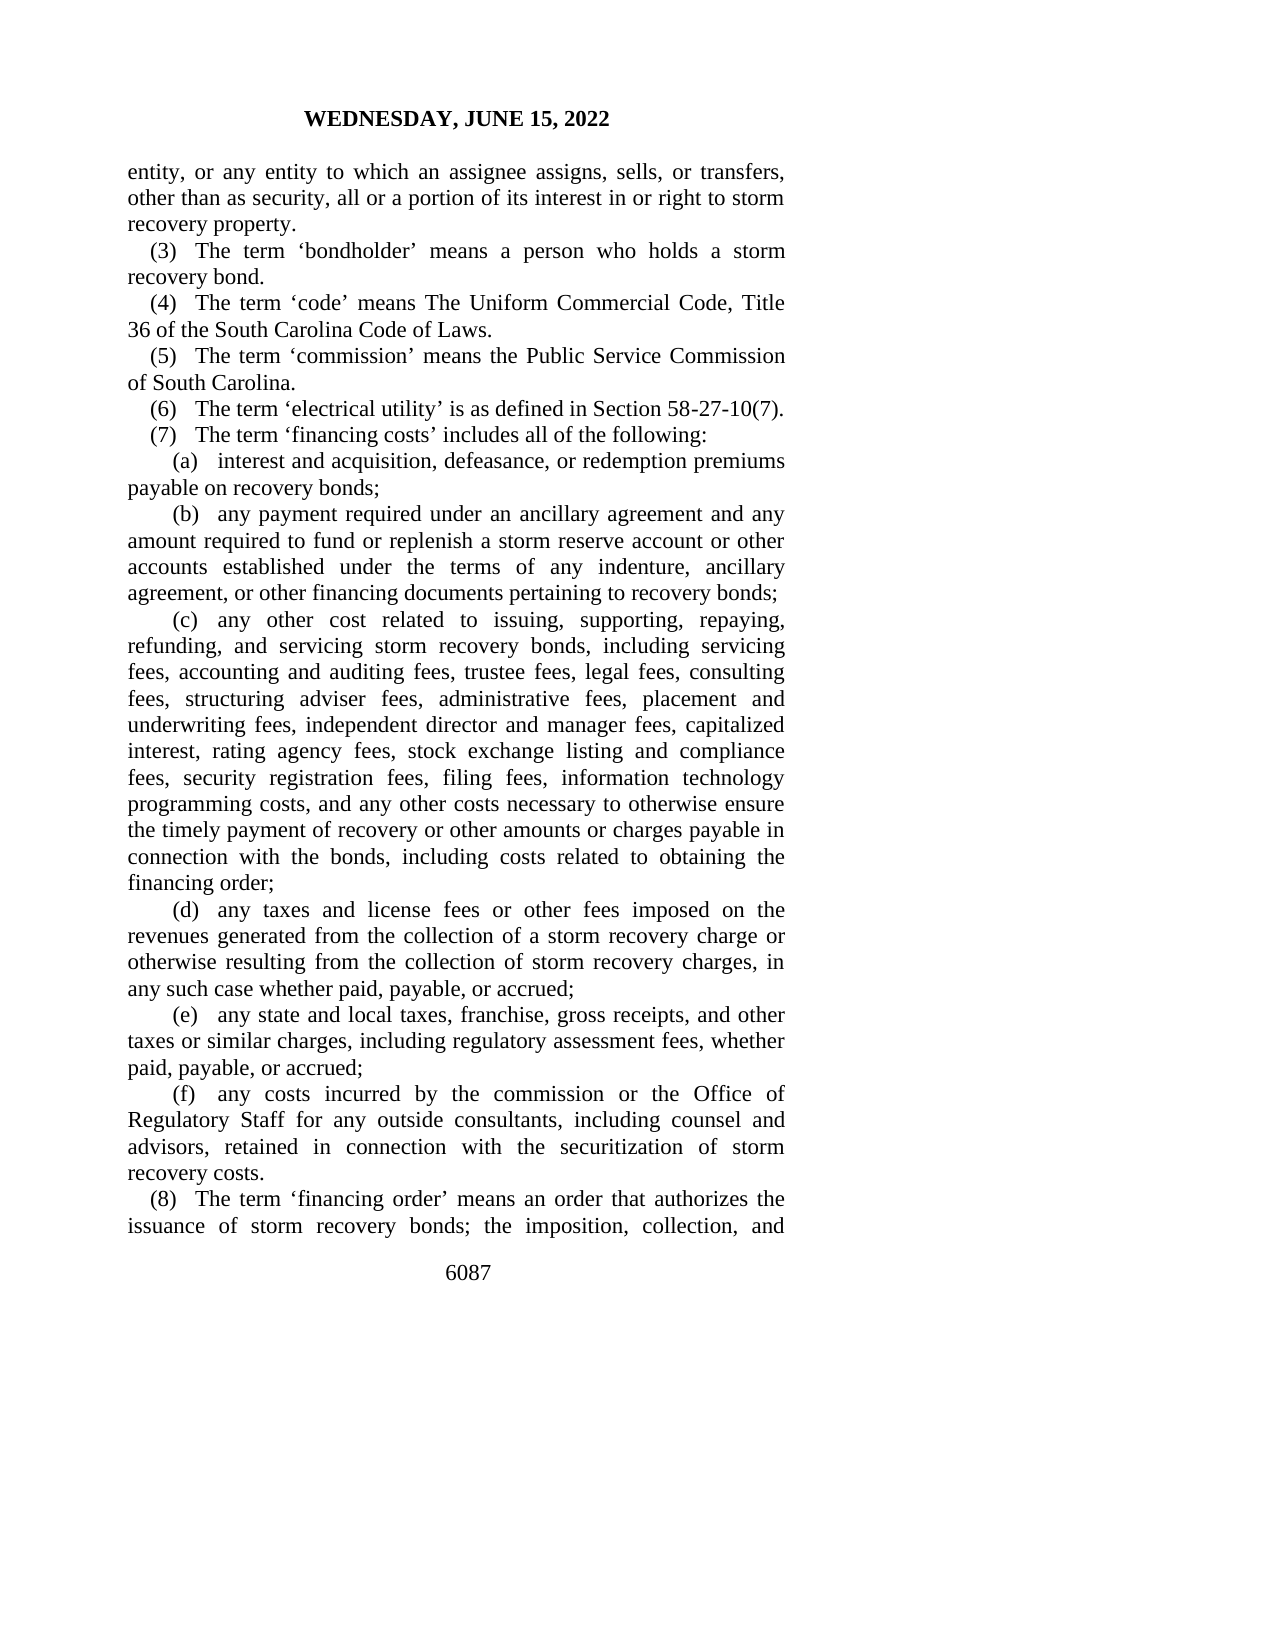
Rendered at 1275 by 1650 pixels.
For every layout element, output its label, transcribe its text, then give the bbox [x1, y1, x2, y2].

text (b) any payment required under an ancillary agreement and any amount required to fund or replenish a storm reserve account or other accounts established under the terms of any indenture, ancillary agreement, or other financing documents pertaining to recovery bonds; [127, 500, 786, 606]
text (c) any other cost related to issuing, supporting, repaying, refunding, and servicing storm recovery bonds, including servicing fees, accounting and auditing fees, trustee fees, legal fees, consulting fees, structuring adviser fees, administrative fees, placement and underwriting fees, independent director and manager fees, capitalized interest, rating agency fees, stock exchange listing and compliance fees, security registration fees, filing fees, information technology programming costs, and any other costs necessary to otherwise ensure the timely payment of recovery or other amounts or charges payable in connection with the bonds, including costs related to obtaining the financing order; [127, 606, 786, 896]
text (f) any costs incurred by the commission or the Office of Regulatory Staff for any outside consultants, including counsel and advisors, retained in connection with the securitization of storm recovery costs. [127, 1080, 786, 1186]
text (a) interest and acquisition, defeasance, or redemption premiums payable on recovery bonds; [127, 448, 786, 500]
text (7) The term ‘financing costs’ includes all of the following: [127, 421, 786, 448]
text (4) The term ‘code’ means The Uniform Commercial Code, Title 36 of the South Carolina Code of Laws. [127, 289, 786, 342]
text (e) any state and local taxes, franchise, gross receipts, and other taxes or similar charges, including regulatory assessment fees, whether paid, payable, or accrued; [127, 1001, 786, 1080]
text (d) any taxes and license fees or other fees imposed on the revenues generated from the collection of a storm recovery charge or otherwise resulting from the collection of storm recovery charges, in any such case whether paid, payable, or accrued; [127, 896, 786, 1001]
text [127, 158, 786, 237]
text (3) The term ‘bondholder’ means a person who holds a storm recovery bond. [127, 237, 786, 289]
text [127, 1186, 786, 1238]
text (5) The term ‘commission’ means the Public Service Commission of South Carolina. [127, 342, 786, 395]
text (6) The term ‘electrical utility’ is as defined in Section 58-27-10(7). [127, 395, 786, 421]
